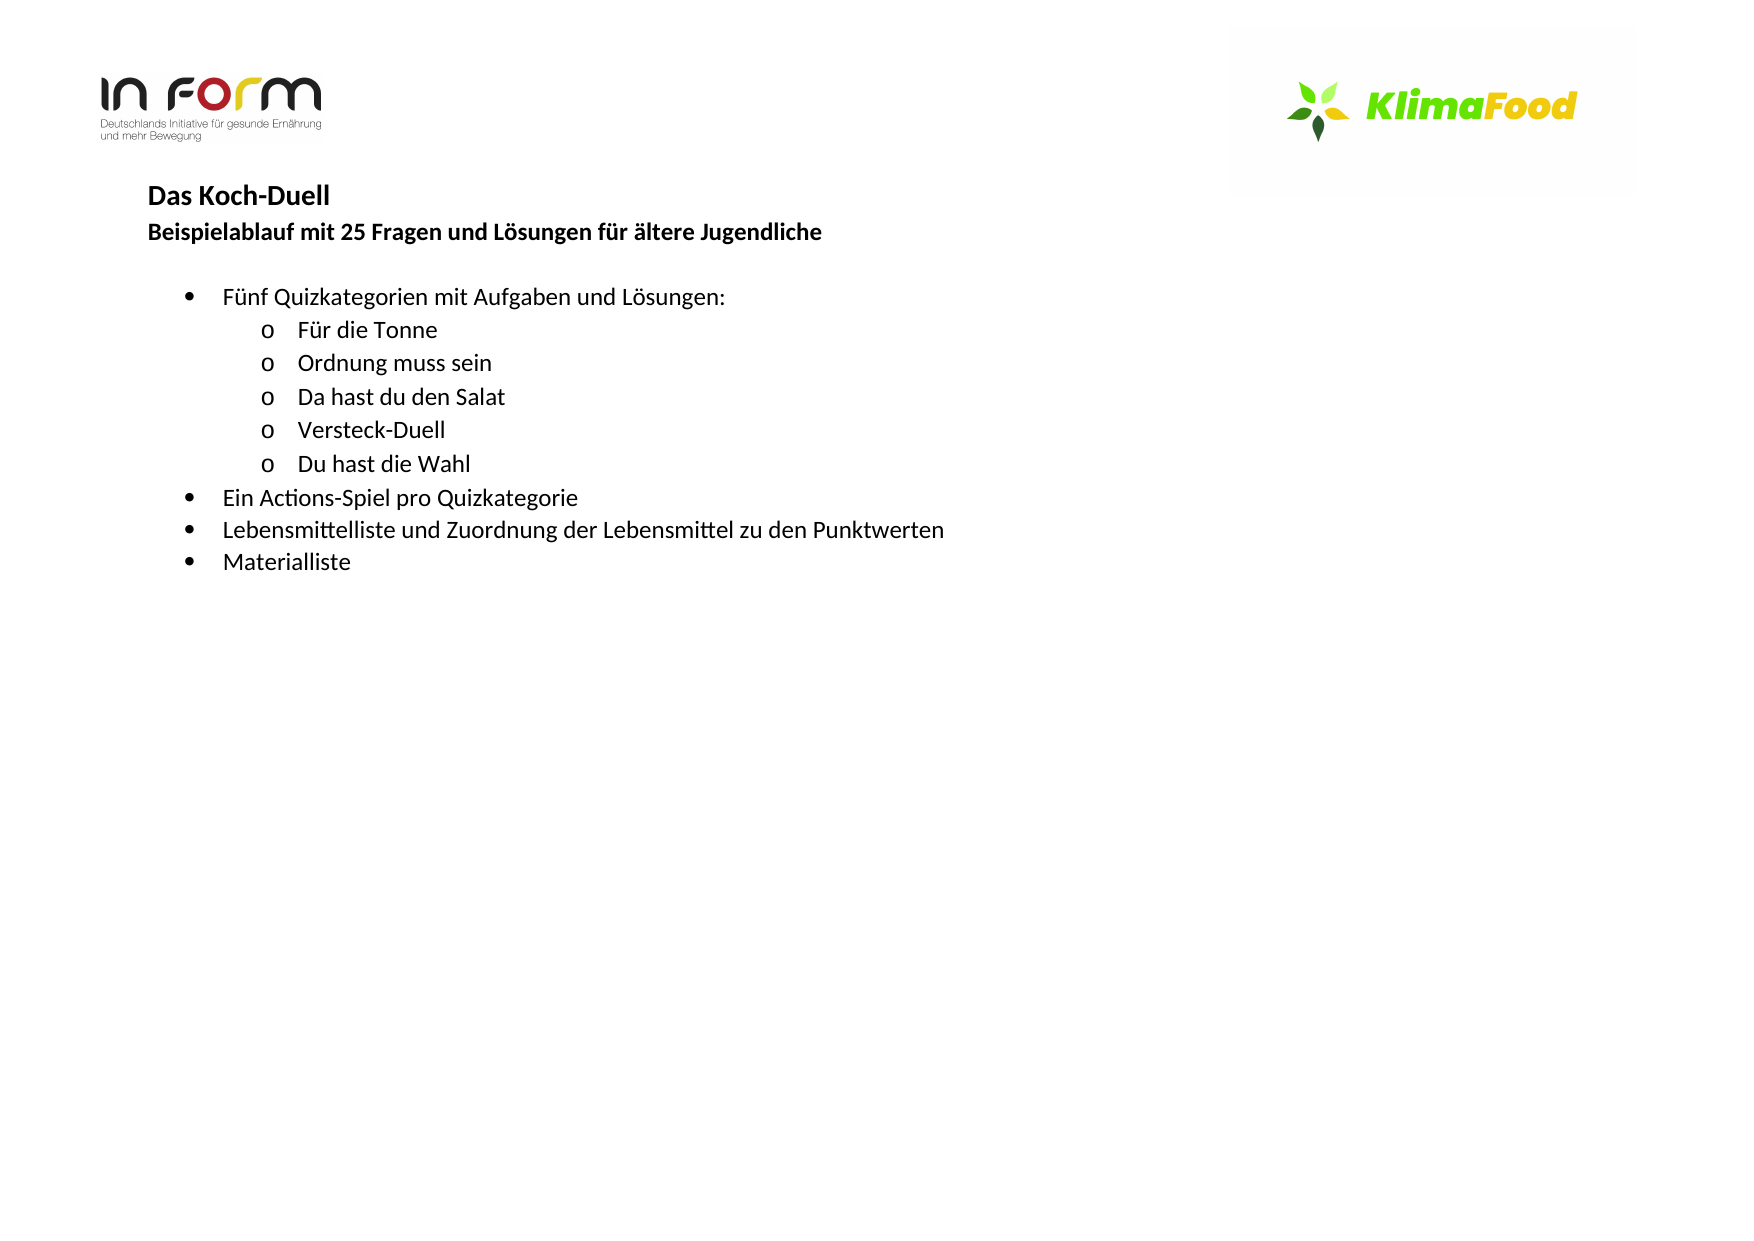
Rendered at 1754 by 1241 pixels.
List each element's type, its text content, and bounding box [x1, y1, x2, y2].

list Ordnung muss sein [260, 347, 1636, 379]
list Für die Tonne [260, 314, 1636, 346]
list Ein Actions-Spiel pro Quizkategorie [185, 482, 1636, 512]
list Du hast die Wahl [260, 448, 1636, 480]
text Das Koch-Duell [148, 177, 1636, 213]
list Materialliste [185, 547, 1636, 577]
list Da hast du den Salat [260, 381, 1636, 413]
list Lebensmittelliste und Zuordnung der Lebensmittel zu den Punktwerten [185, 514, 1636, 545]
picture [1228, 27, 1636, 177]
picture [97, 73, 324, 143]
list Fünf Quizkategorien mit Aufgaben und Lösungen: [185, 281, 1636, 312]
text Beispielablauf mit 25 Fragen und Lösungen für ältere Jugendliche [148, 216, 1636, 246]
list Versteck-Duell [260, 415, 1636, 446]
